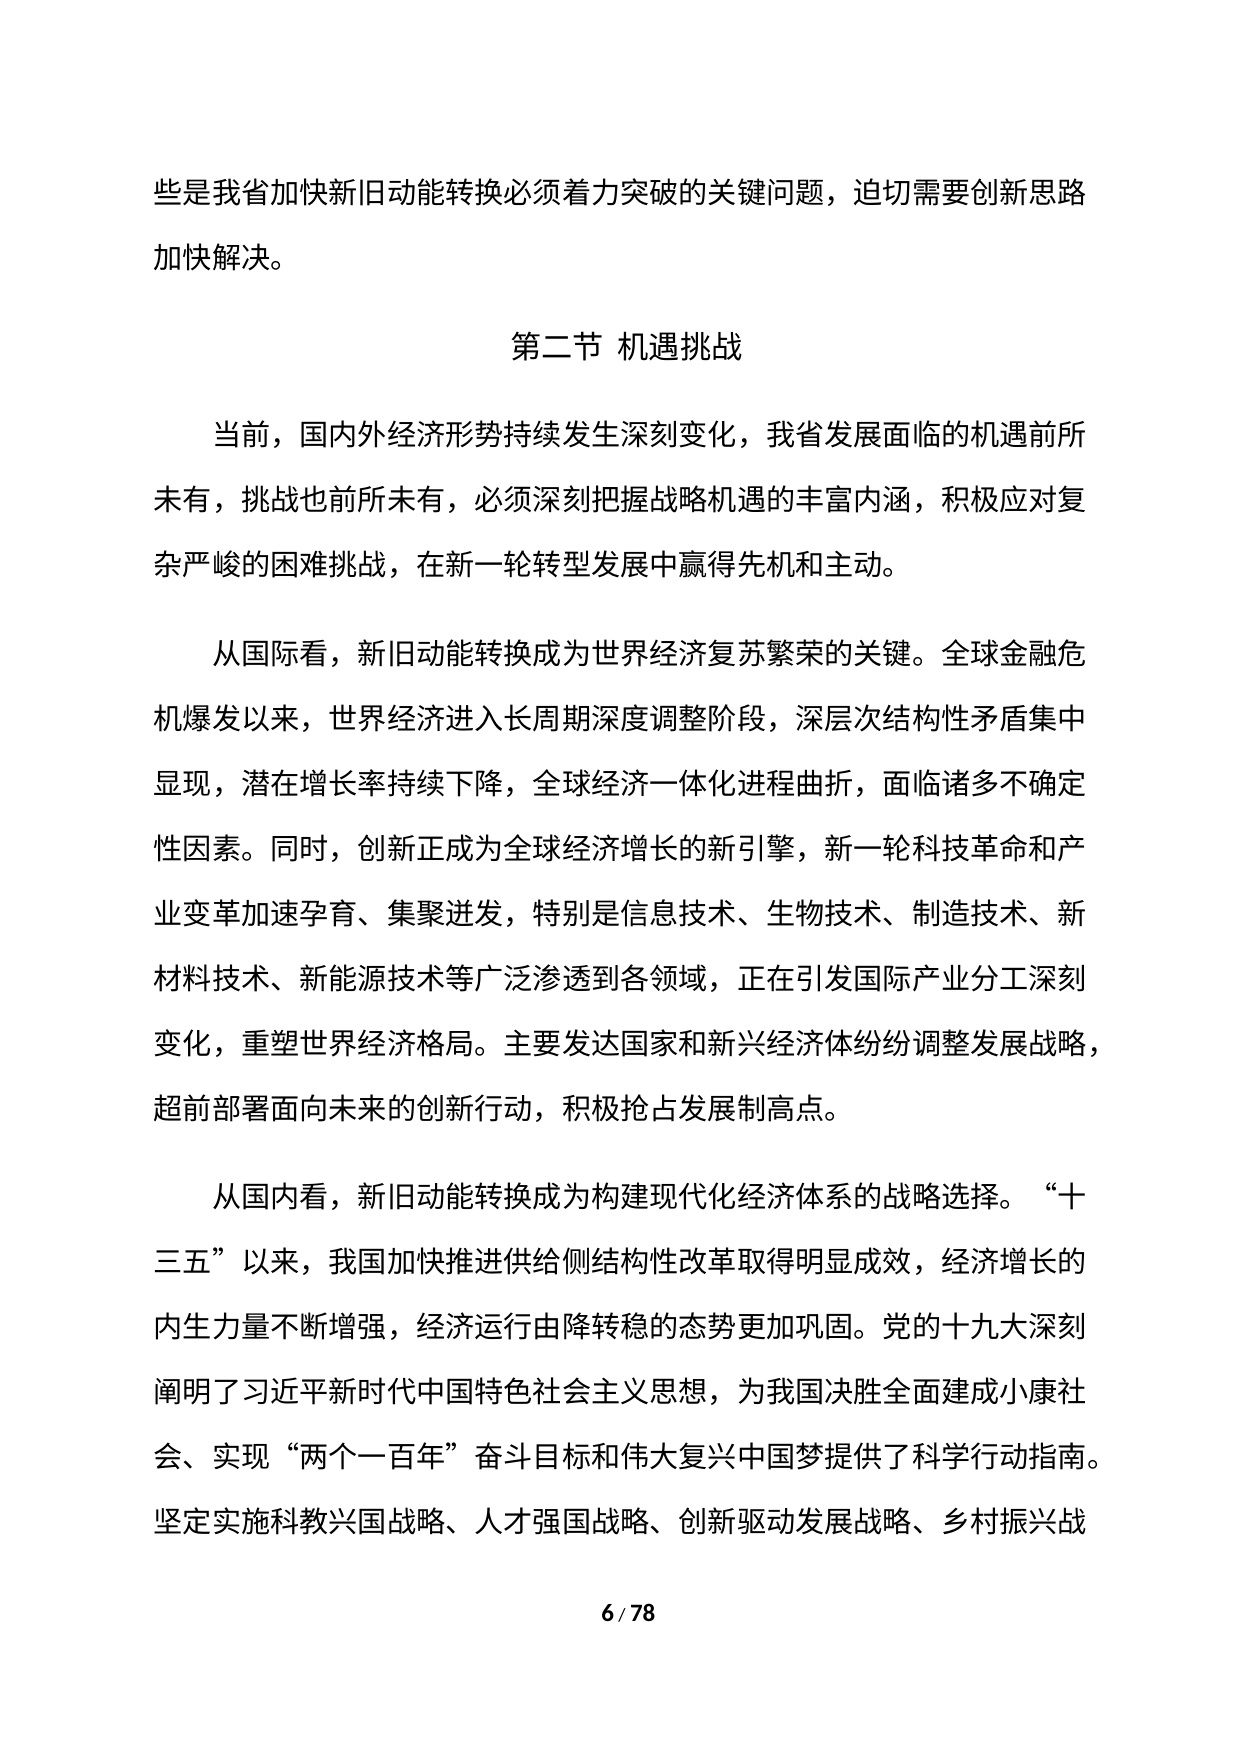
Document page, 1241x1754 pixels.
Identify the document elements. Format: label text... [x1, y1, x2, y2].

text 第二节 机遇挑战 [153, 312, 1098, 377]
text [153, 1162, 1098, 1552]
text 当前，国内外经济形势持续发生深刻变化，我省发展面临的机遇前所未有，挑战也前所未有，必须深刻把握战略机遇的丰富内涵，积极应对复杂严峻的困难挑战，在新一轮转型发展中赢得先机和主动。 [153, 400, 1098, 595]
text 从国际看，新旧动能转换成为世界经济复苏繁荣的关键。全球金融危机爆发以来，世界经济进入长周期深度调整阶段，深层次结构性矛盾集中显现，潜在增长率持续下降，全球经济一体化进程曲折，面临诸多不确定性因素。同时，创新正成为全球经济增长的新引擎，新一轮科技革命和产业变革加速孕育、集聚迸发，特别是信息技术、生物技术、制造技术、新材料技术、新能源技术等广泛渗透到各领域，正在引发国际产业分工深刻变化，重塑世界经济格局。主要发达国家和新兴经济体纷纷调整发展战略，超前部署面向未来的创新行动，积极抢占发展制高点。 [153, 619, 1098, 1139]
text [153, 158, 1098, 288]
